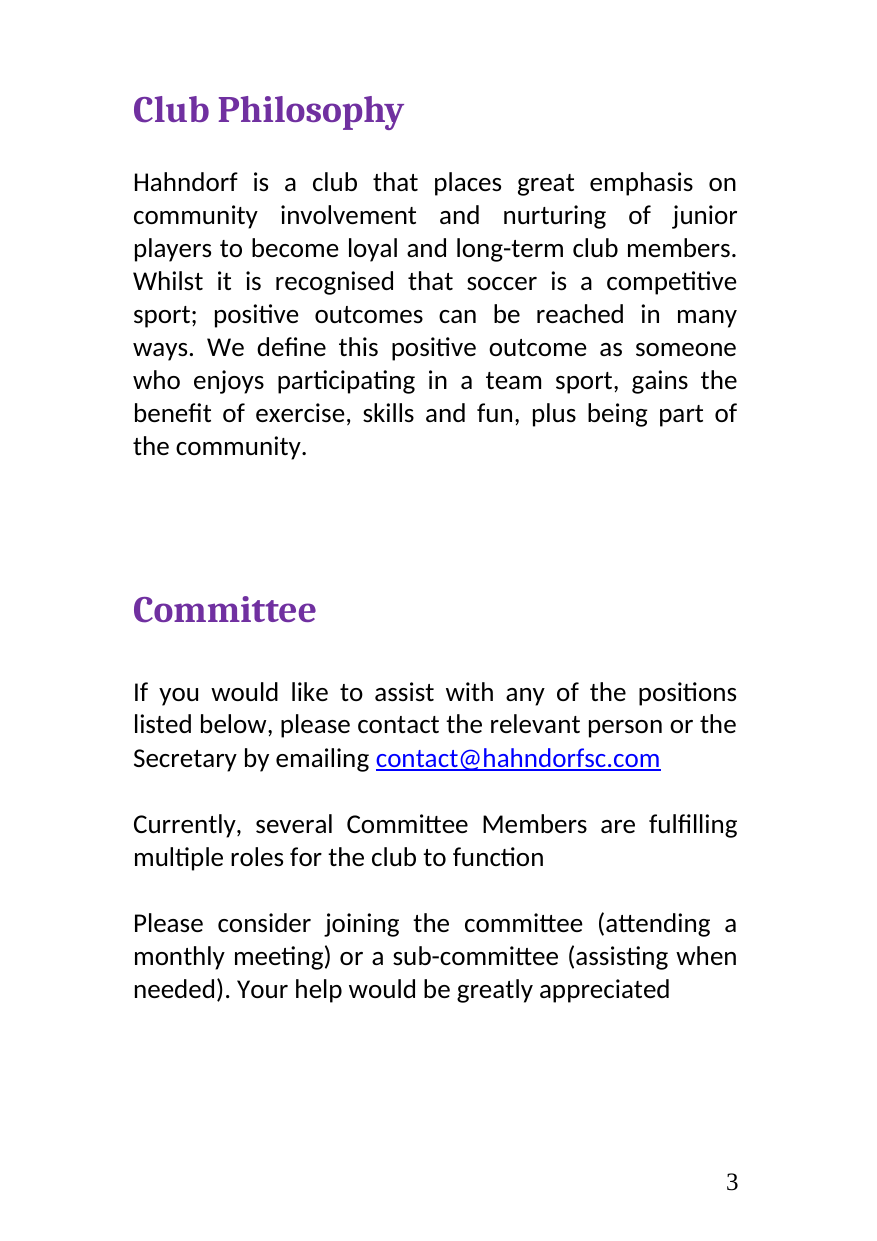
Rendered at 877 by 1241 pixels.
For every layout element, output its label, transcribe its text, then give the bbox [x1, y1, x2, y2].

text Please consider joining the committee (attending a monthly meeting) or a sub-committee (assisting when needed). Your help would be greatly appreciated [133, 906, 738, 1005]
subtitle Club Philosophy [133, 89, 738, 132]
subtitle Committee [133, 588, 738, 632]
text If you would like to assist with any of the positions listed below, please contact the relevant person or the Secretary by emailing contact@hahndorfsc.com [133, 675, 738, 774]
text Hahndorf is a club that places great emphasis on community involvement and nurturing of junior players to become loyal and long-term club members. Whilst it is recognised that soccer is a competitive sport; positive outcomes can be reached in many ways. We define this positive outcome as someone who enjoys participating in a team sport, gains the benefit of exercise, skills and fun, plus being part of the community. [133, 165, 738, 462]
text Currently, several Committee Members are fulfilling multiple roles for the club to function [133, 807, 738, 873]
